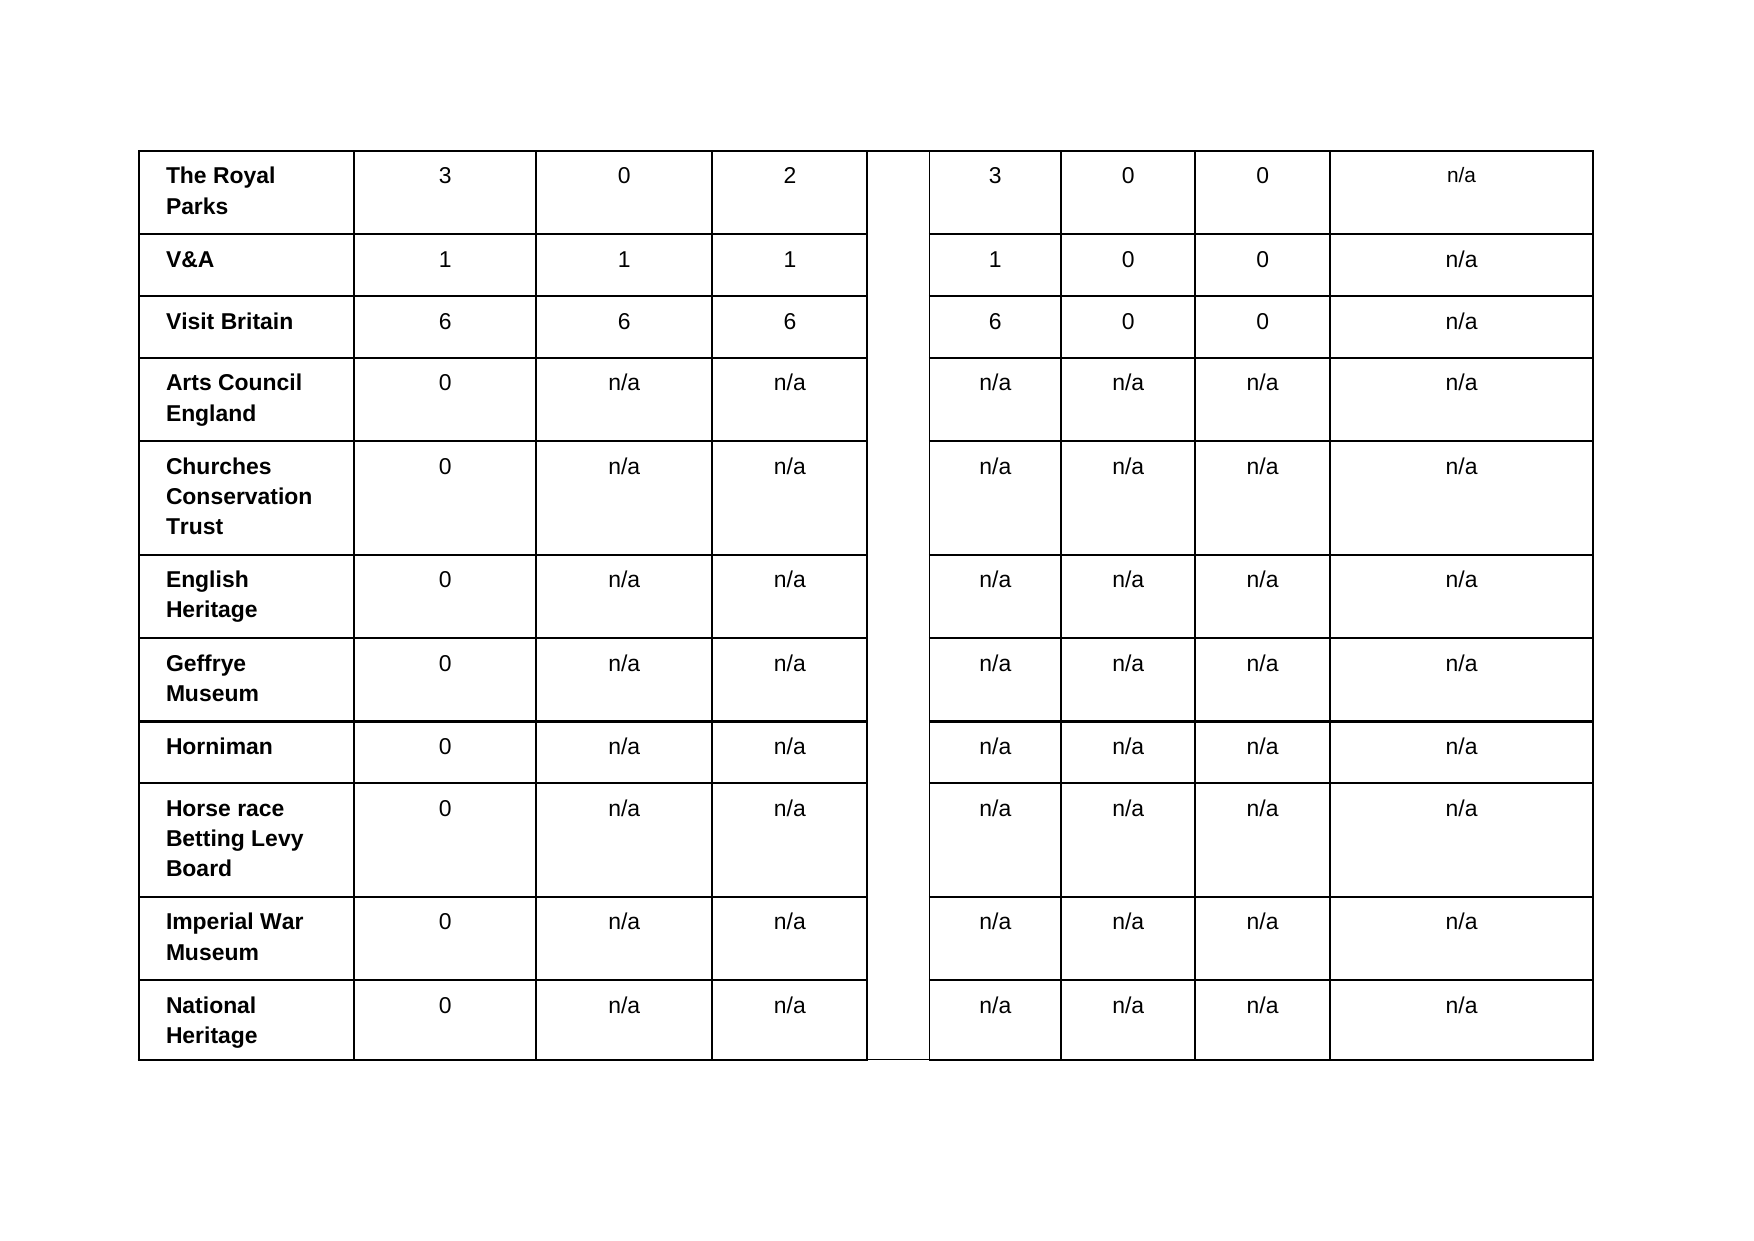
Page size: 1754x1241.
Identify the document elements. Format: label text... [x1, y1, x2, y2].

table_cell n/a [1062, 784, 1194, 896]
table_cell 0 [355, 556, 535, 637]
table_cell n/a [537, 784, 711, 896]
table_cell n/a [1062, 898, 1194, 979]
table_cell n/a [537, 723, 711, 782]
table_cell n/a [1196, 784, 1329, 896]
table_cell n/a [1331, 359, 1592, 440]
table_cell n/a [1062, 639, 1194, 720]
table_cell Visit Britain [140, 297, 353, 357]
table_cell 0 [355, 639, 535, 720]
table_cell n/a [1331, 981, 1592, 1058]
table_cell n/a [930, 784, 1060, 896]
table_cell n/a [1196, 359, 1329, 440]
table_cell n/a [1196, 723, 1329, 782]
table_cell n/a [1331, 639, 1592, 720]
table_cell 3 [930, 152, 1060, 233]
table_cell 0 [355, 723, 535, 782]
table_cell Horniman [140, 723, 353, 782]
table_cell n/a [1196, 981, 1329, 1058]
table_cell Imperial War Museum [140, 898, 353, 979]
table_cell 0 [1062, 152, 1194, 233]
table_cell 0 [1196, 297, 1329, 357]
table_cell n/a [537, 639, 711, 720]
table_cell n/a [930, 359, 1060, 440]
table_cell n/a [1331, 297, 1592, 357]
table_cell 6 [713, 297, 866, 357]
table_cell n/a [1331, 235, 1592, 295]
table_cell 0 [355, 898, 535, 979]
table_cell n/a [1062, 981, 1194, 1058]
table_cell n/a [1062, 723, 1194, 782]
table_cell n/a [713, 723, 866, 782]
table_cell n/a [537, 981, 711, 1058]
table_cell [140, 981, 353, 1058]
table_cell 6 [537, 297, 711, 357]
table_cell n/a [1331, 784, 1592, 896]
table_cell Horse race Betting Levy Board [140, 784, 353, 896]
table_cell n/a [537, 898, 711, 979]
table_cell n/a [930, 556, 1060, 637]
table_cell n/a [1062, 442, 1194, 554]
table_cell n/a [537, 359, 711, 440]
table_cell n/a [713, 898, 866, 979]
table_cell 0 [355, 442, 535, 554]
table_cell n/a [537, 442, 711, 554]
table_cell n/a [1331, 556, 1592, 637]
table_cell n/a [930, 639, 1060, 720]
table_cell 6 [930, 297, 1060, 357]
table_cell 1 [355, 235, 535, 295]
table_cell 1 [930, 235, 1060, 295]
table_cell English Heritage [140, 556, 353, 637]
table_cell n/a [537, 556, 711, 637]
table_cell n/a [930, 442, 1060, 554]
table_cell n/a [930, 981, 1060, 1058]
table_cell n/a [713, 981, 866, 1058]
table_cell 0 [1062, 235, 1194, 295]
table_cell Arts Council England [140, 359, 353, 440]
table_cell n/a [1196, 639, 1329, 720]
table_cell n/a [1196, 898, 1329, 979]
table_cell The Royal Parks [140, 152, 353, 233]
table_cell n/a [1331, 152, 1592, 233]
table_cell 1 [537, 235, 711, 295]
table_cell n/a [1331, 723, 1592, 782]
table_cell V&A [140, 235, 353, 295]
table_cell 0 [1062, 297, 1194, 357]
table_cell 0 [355, 784, 535, 896]
table_cell 0 [355, 359, 535, 440]
table_cell n/a [1196, 556, 1329, 637]
table_cell n/a [1062, 359, 1194, 440]
table_cell Churches Conservation Trust [140, 442, 353, 554]
table_cell n/a [930, 723, 1060, 782]
table_cell n/a [713, 556, 866, 637]
table_cell 0 [355, 981, 535, 1058]
table_cell 0 [537, 152, 711, 233]
table_cell n/a [930, 898, 1060, 979]
table_cell 2 [713, 152, 866, 233]
table_cell n/a [1331, 442, 1592, 554]
table_cell n/a [1196, 442, 1329, 554]
table_cell 3 [355, 152, 535, 233]
table_cell 0 [1196, 152, 1329, 233]
table_cell 0 [1196, 235, 1329, 295]
table_cell 6 [355, 297, 535, 357]
table_cell n/a [713, 639, 866, 720]
table_cell n/a [713, 359, 866, 440]
table_cell n/a [1331, 898, 1592, 979]
table_cell n/a [1062, 556, 1194, 637]
table_cell Geffrye Museum [140, 639, 353, 720]
table_cell n/a [713, 442, 866, 554]
table_cell n/a [713, 784, 866, 896]
table_cell 1 [713, 235, 866, 295]
